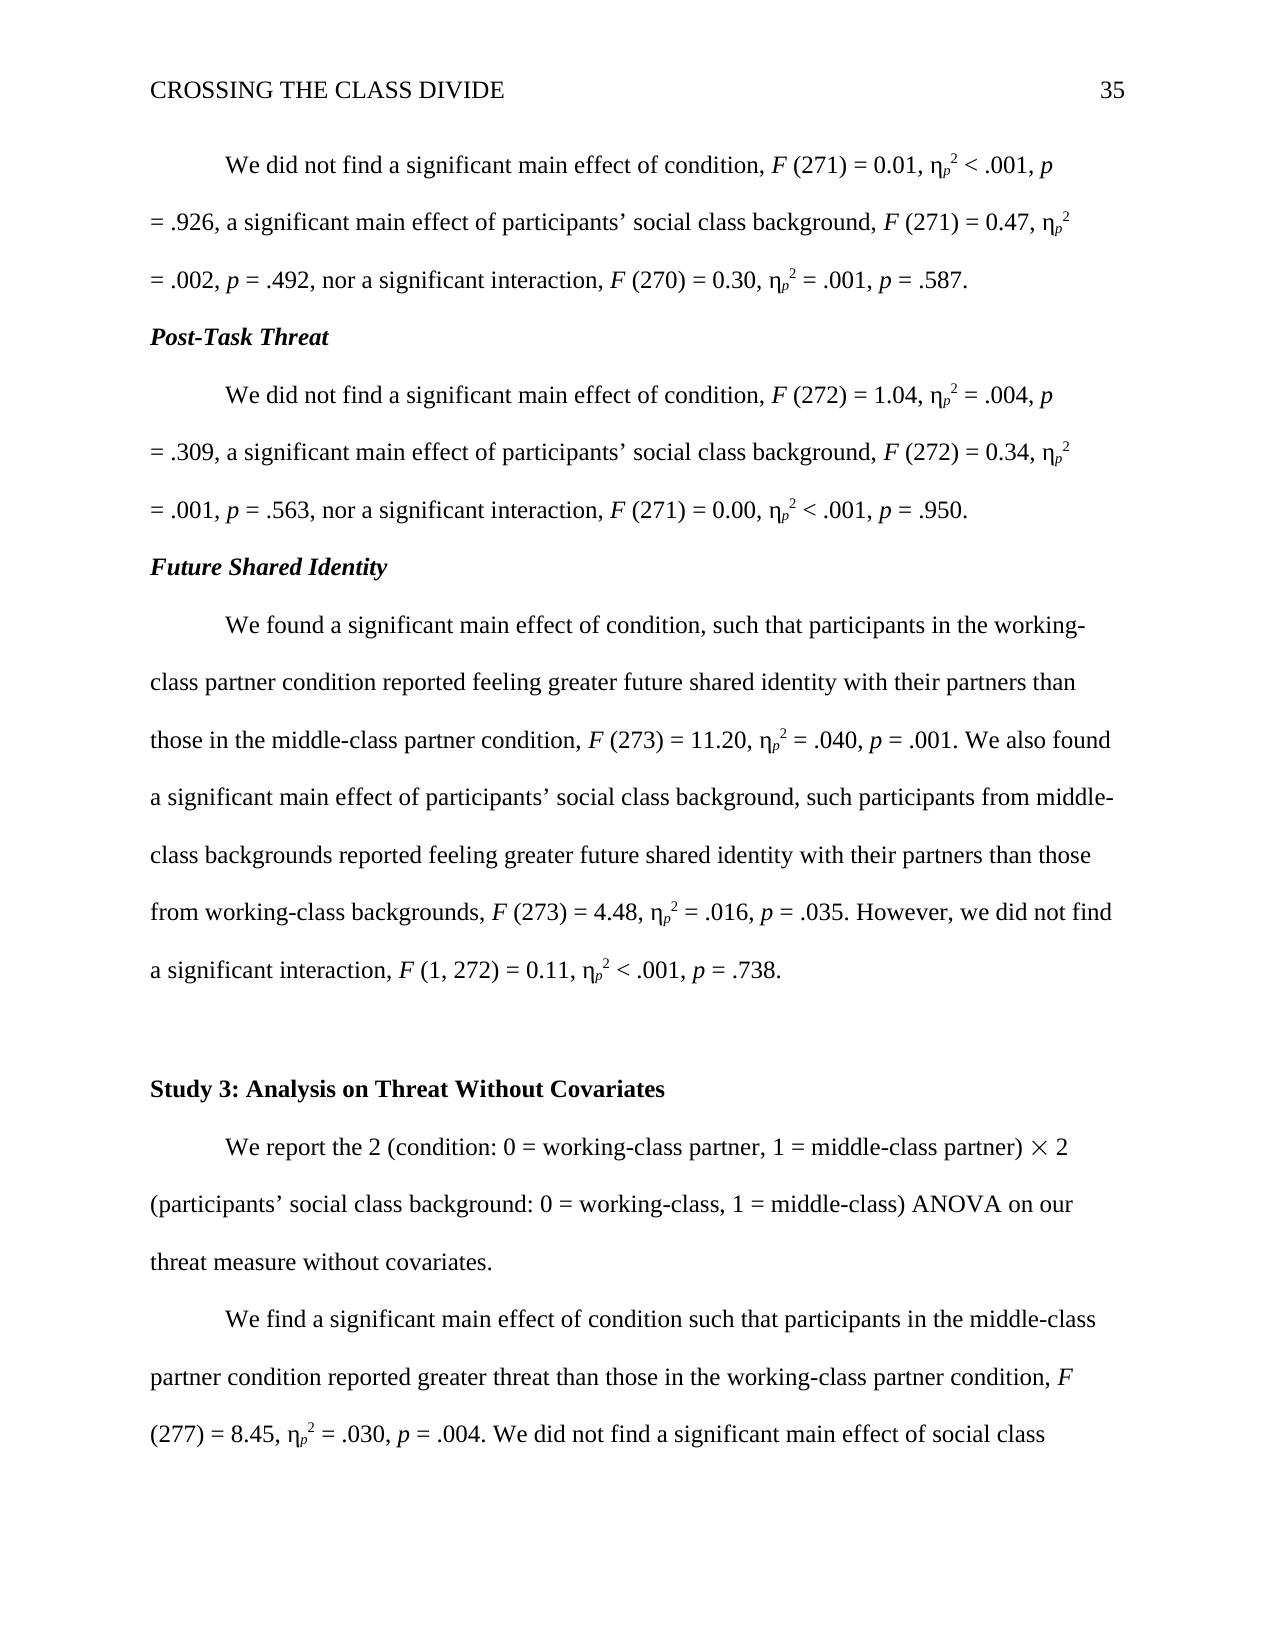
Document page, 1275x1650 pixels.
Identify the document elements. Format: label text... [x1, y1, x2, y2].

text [150, 1304, 1125, 1448]
text We did not find a significant main effect of condition, F (272) = 1.04, ηp2 = .004, p = .309, a significant main effect of participants’ social class background, F (272) = 0.34, ηp2 = .001, p = .563, nor a significant interaction, F (271) = 0.00, ηp2 < .001, p = .950. [150, 380, 1125, 524]
text Future Shared Identity [150, 552, 1125, 581]
subtitle Study 3: Analysis on Threat Without Covariates [150, 1074, 1125, 1103]
text Post-Task Threat [150, 322, 1125, 351]
text We report the 2 (condition: 0 = working-class partner, 1 = middle-class partner) 2 (participants’ social class background: 0 = working-class, 1 = middle-class) ANOVA on our threat measure without covariates. [150, 1132, 1125, 1275]
text We did not find a significant main effect of condition, F (271) = 0.01, ηp2 < .001, p = .926, a significant main effect of participants’ social class background, F (271) = 0.47, ηp2 = .002, p = .492, nor a significant interaction, F (270) = 0.30, ηp2 = .001, p = .587. [150, 150, 1125, 294]
text We found a significant main effect of condition, such that participants in the working-class partner condition reported feeling greater future shared identity with their partners than those in the middle-class partner condition, F (273) = 11.20, ηp2 = .040, p = .001. We also found a significant main effect of participants’ social class background, such participants from middle-class backgrounds reported feeling greater future shared identity with their partners than those from working-class backgrounds, F (273) = 4.48, ηp2 = .016, p = .035. However, we did not find a significant interaction, F (1, 272) = 0.11, ηp2 < .001, p = .738. [150, 610, 1125, 984]
